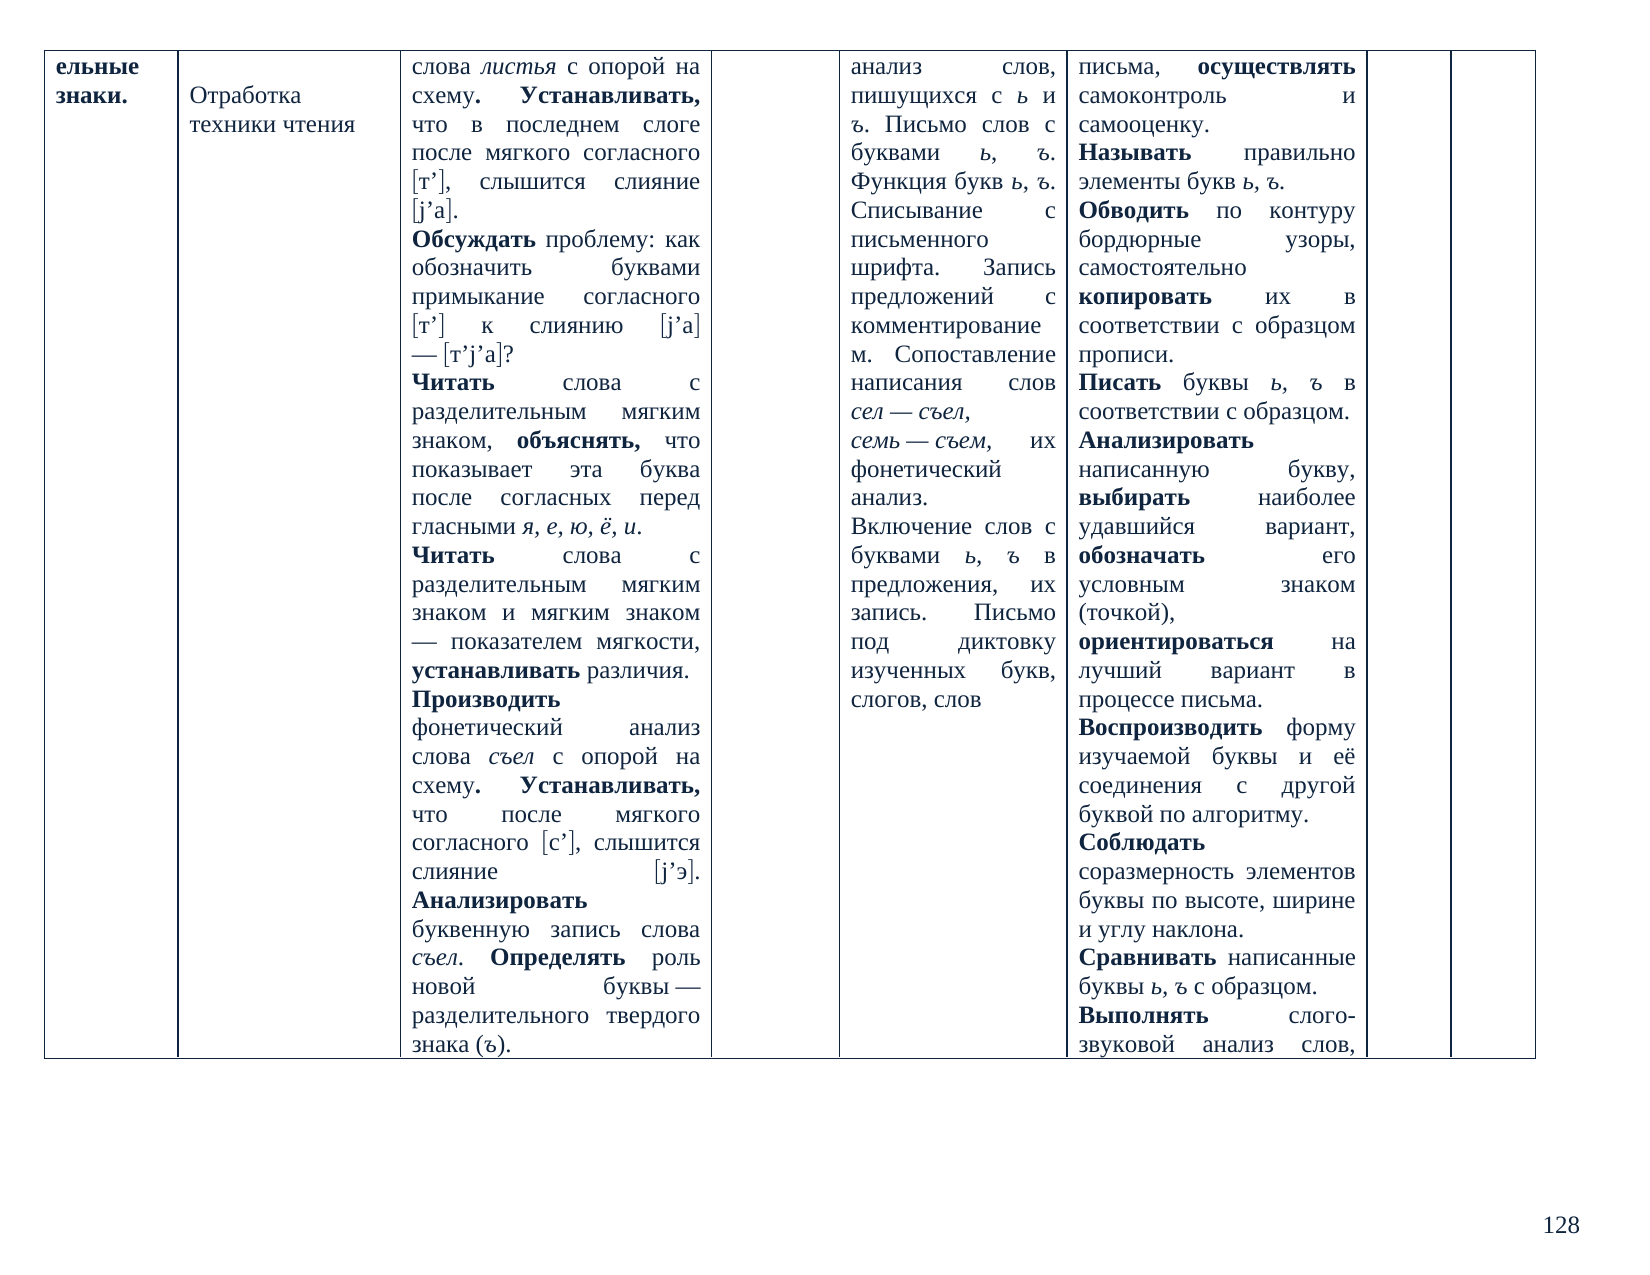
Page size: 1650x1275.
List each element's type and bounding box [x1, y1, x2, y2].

table_cell [45, 51, 177, 1057]
table_cell [840, 51, 1066, 1057]
table_cell [1452, 51, 1535, 1057]
table_cell [179, 51, 400, 1057]
table_cell [712, 51, 839, 1057]
table_cell [1368, 51, 1450, 1057]
table_cell [401, 51, 711, 1057]
table_cell [1068, 51, 1366, 1057]
